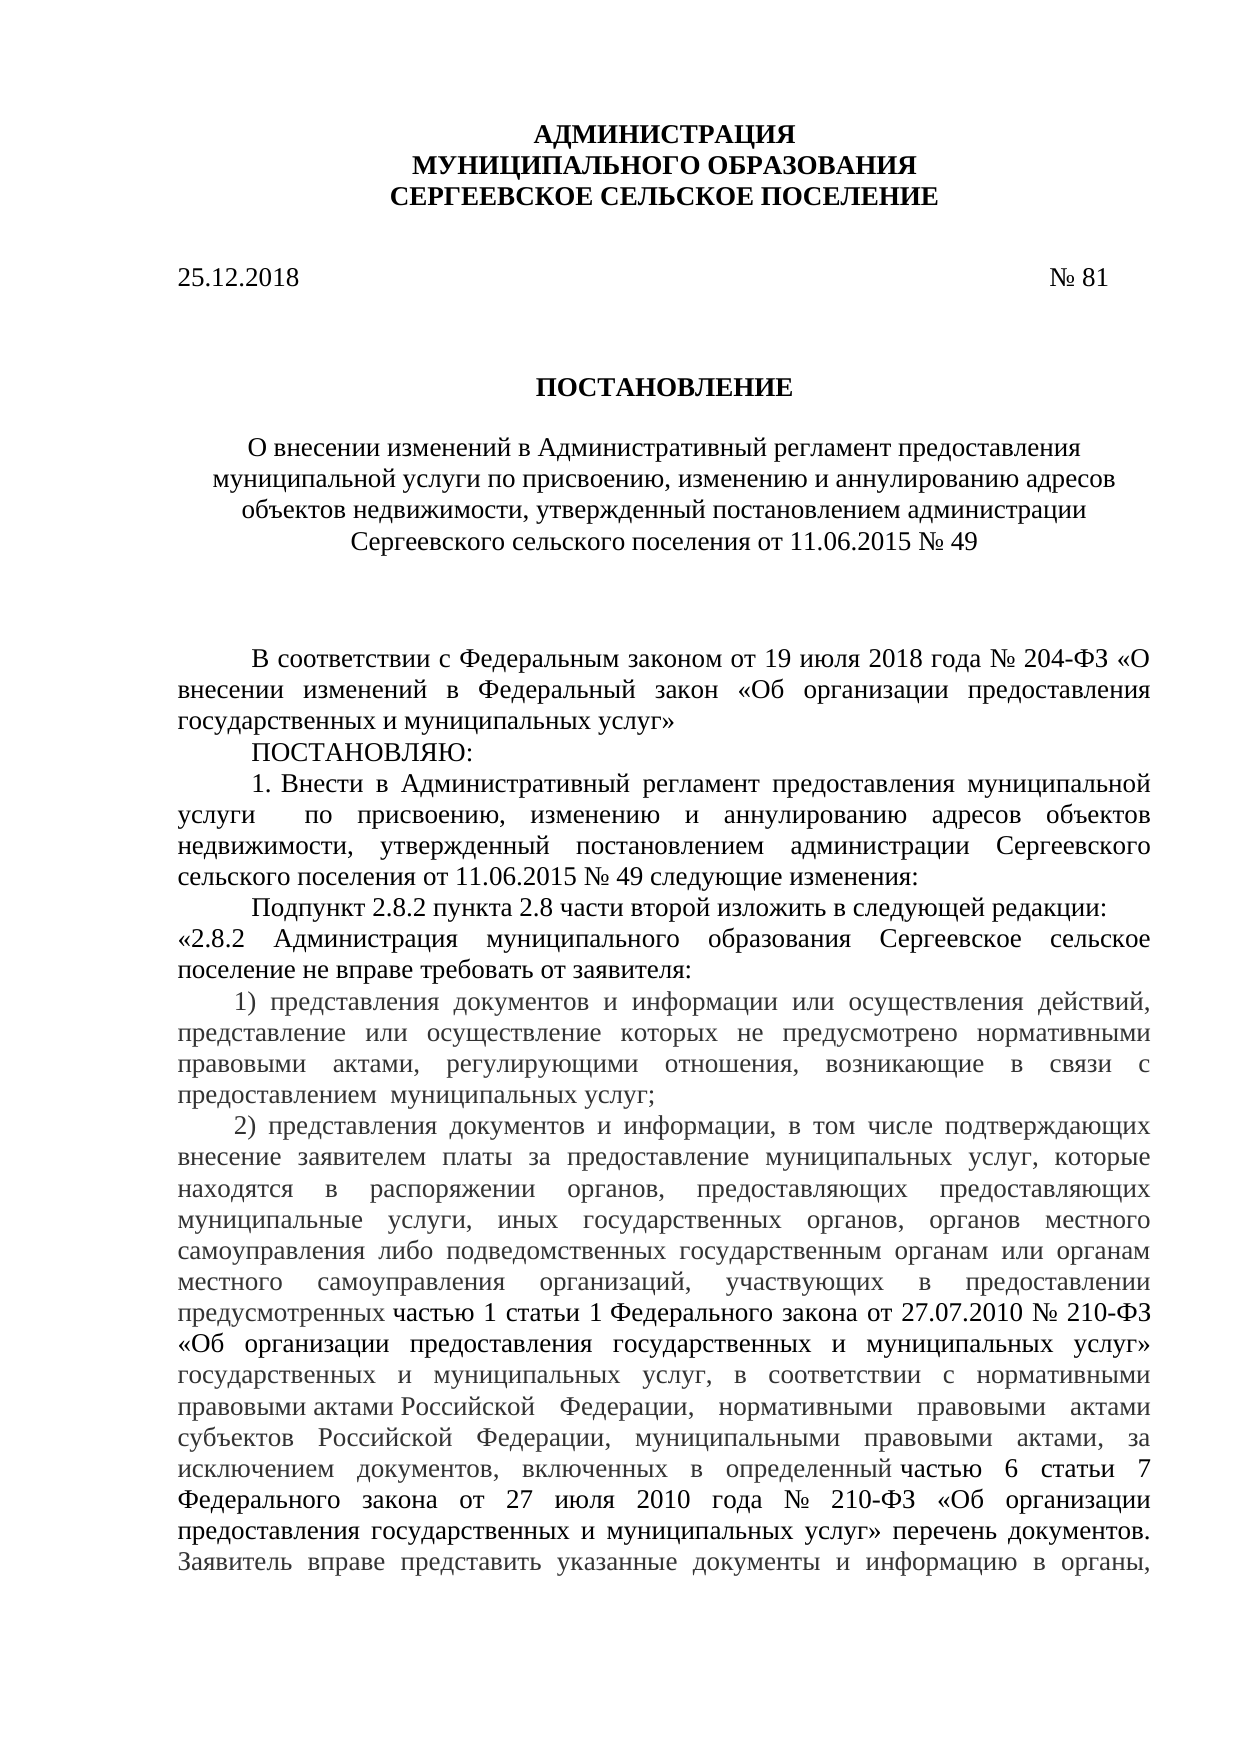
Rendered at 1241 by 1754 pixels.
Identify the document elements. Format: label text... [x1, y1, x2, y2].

text 1) представления документов и информации или осуществления действий, представление или осуществление которых не предусмотрено нормативными правовыми актами, регулирующими отношения, возникающие в связи с предоставлением муниципальных услуг; [177, 985, 1152, 1109]
text МУНИЦИПАЛЬНОГО ОБРАЗОВАНИЯ [177, 149, 1152, 180]
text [177, 1109, 1152, 1577]
text «2.8.2 Администрация муниципального образования Сергеевское сельское поселение не вправе требовать от заявителя: [177, 922, 1152, 985]
list Подпункт 2.8.2 пункта 2.8 части второй изложить в следующей редакции: [251, 891, 1152, 922]
text ПОСТАНОВЛЯЮ: [177, 736, 1152, 767]
text В соответствии с Федеральным законом от 19 июля 2018 года № 204-ФЗ «О внесении изменений в Федеральный закон «Об организации предоставления государственных и муниципальных услуг» [177, 642, 1152, 736]
text АДМИНИСТРАЦИЯ [177, 118, 1152, 149]
list Внести в Административный регламент предоставления муниципальной услуги по присвоению, изменению и аннулированию адресов объектов недвижимости, утвержденный постановлением администрации Сергеевского сельского поселения от 11.06.2015 № 49 следующие изменения: [177, 767, 1152, 891]
text ПОСТАНОВЛЕНИЕ [177, 371, 1152, 403]
text О внесении изменений в Административный регламент предоставления муниципальной услуги по присвоению, изменению и аннулированию адресов объектов недвижимости, утвержденный постановлением администрации Сергеевского сельского поселения от 11.06.2015 № 49 [177, 431, 1152, 556]
text 25.12.2018 № 81 [177, 262, 1152, 293]
text СЕРГЕЕВСКОЕ СЕЛЬСКОЕ ПОСЕЛЕНИЕ [177, 180, 1152, 212]
